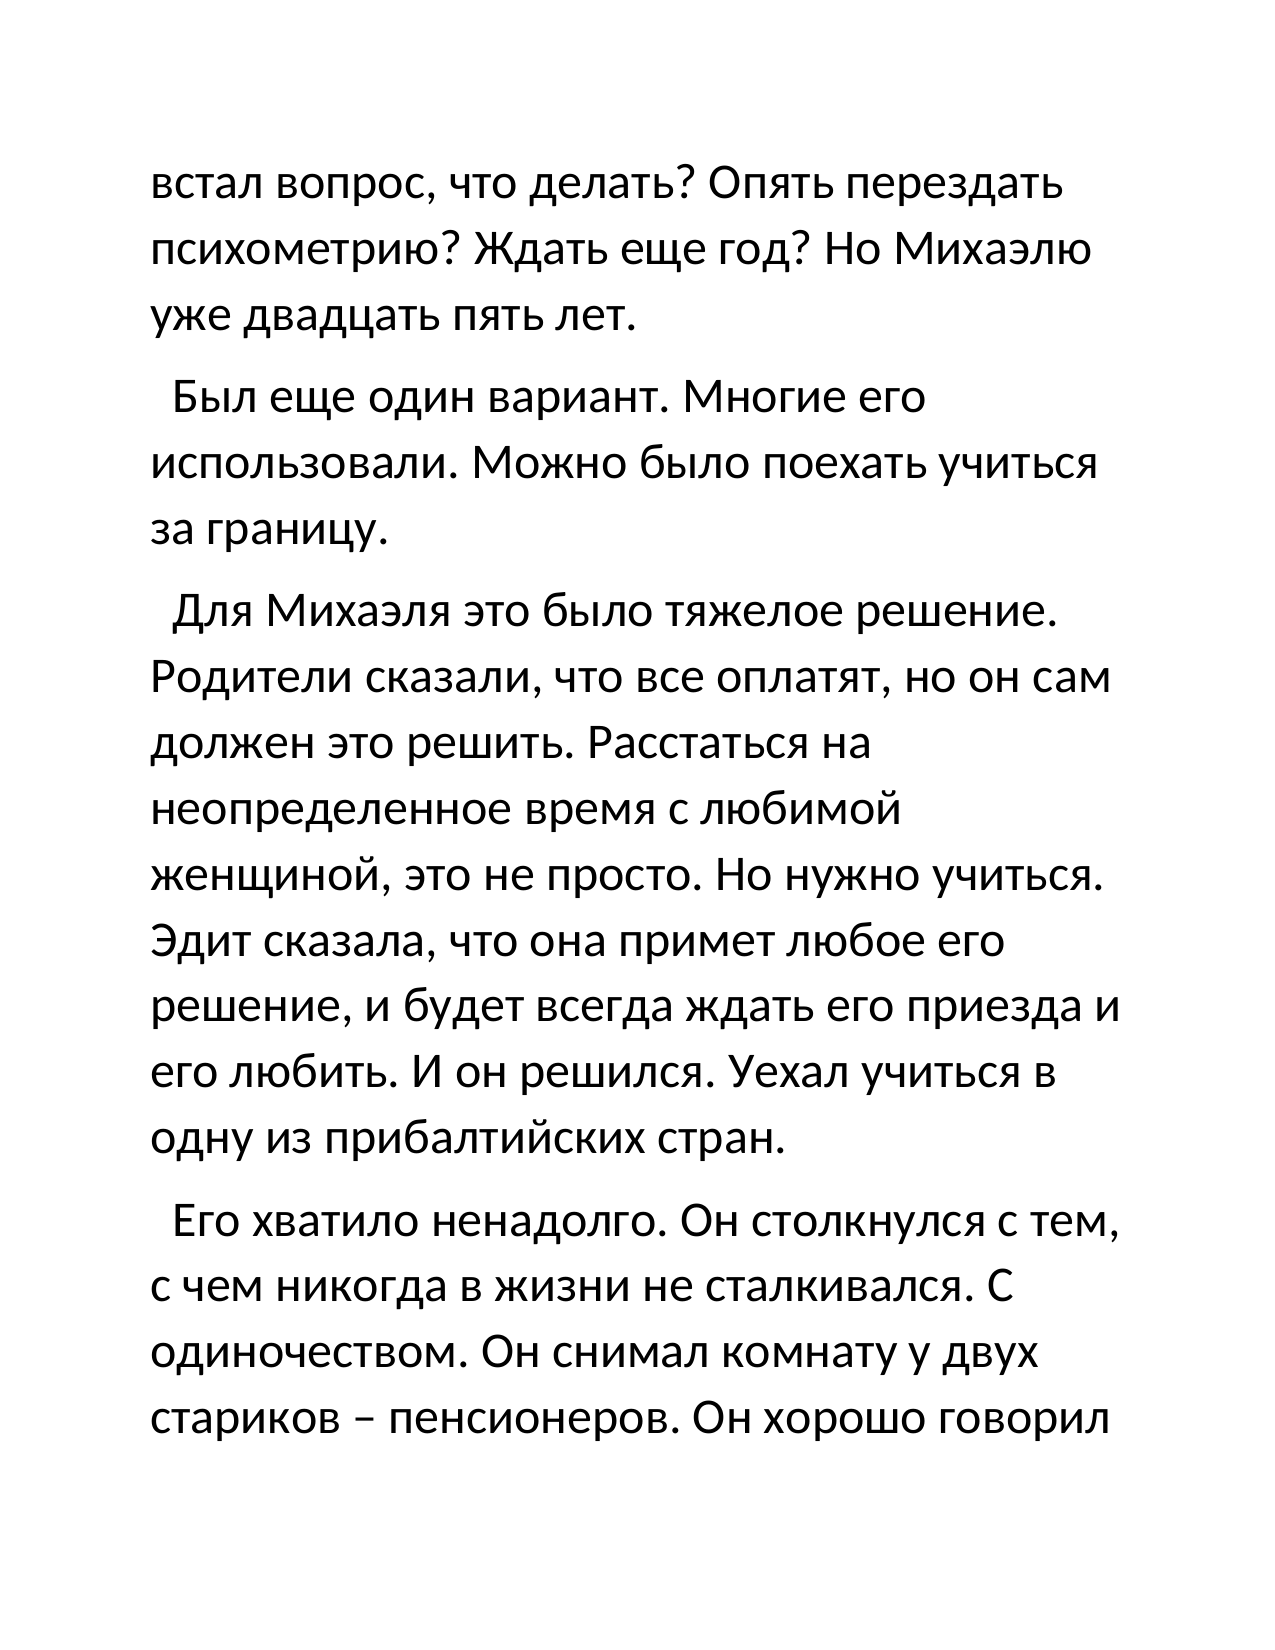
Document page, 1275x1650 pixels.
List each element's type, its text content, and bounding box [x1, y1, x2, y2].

text Для Михаэля это было тяжелое решение. Родители сказали, что все оплатят, но он сам должен это решить. Расстаться на неопределенное время с любимой женщиной, это не просто. Но нужно учиться. Эдит сказала, что она примет любое его решение, и будет всегда ждать его приезда и его любить. И он решился. Уехал учиться в одну из прибалтийских стран. [150, 578, 1125, 1166]
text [150, 1187, 1125, 1446]
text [150, 150, 1125, 343]
text Был еще один вариант. Многие его использовали. Можно было поехать учиться за границу. [150, 364, 1125, 557]
